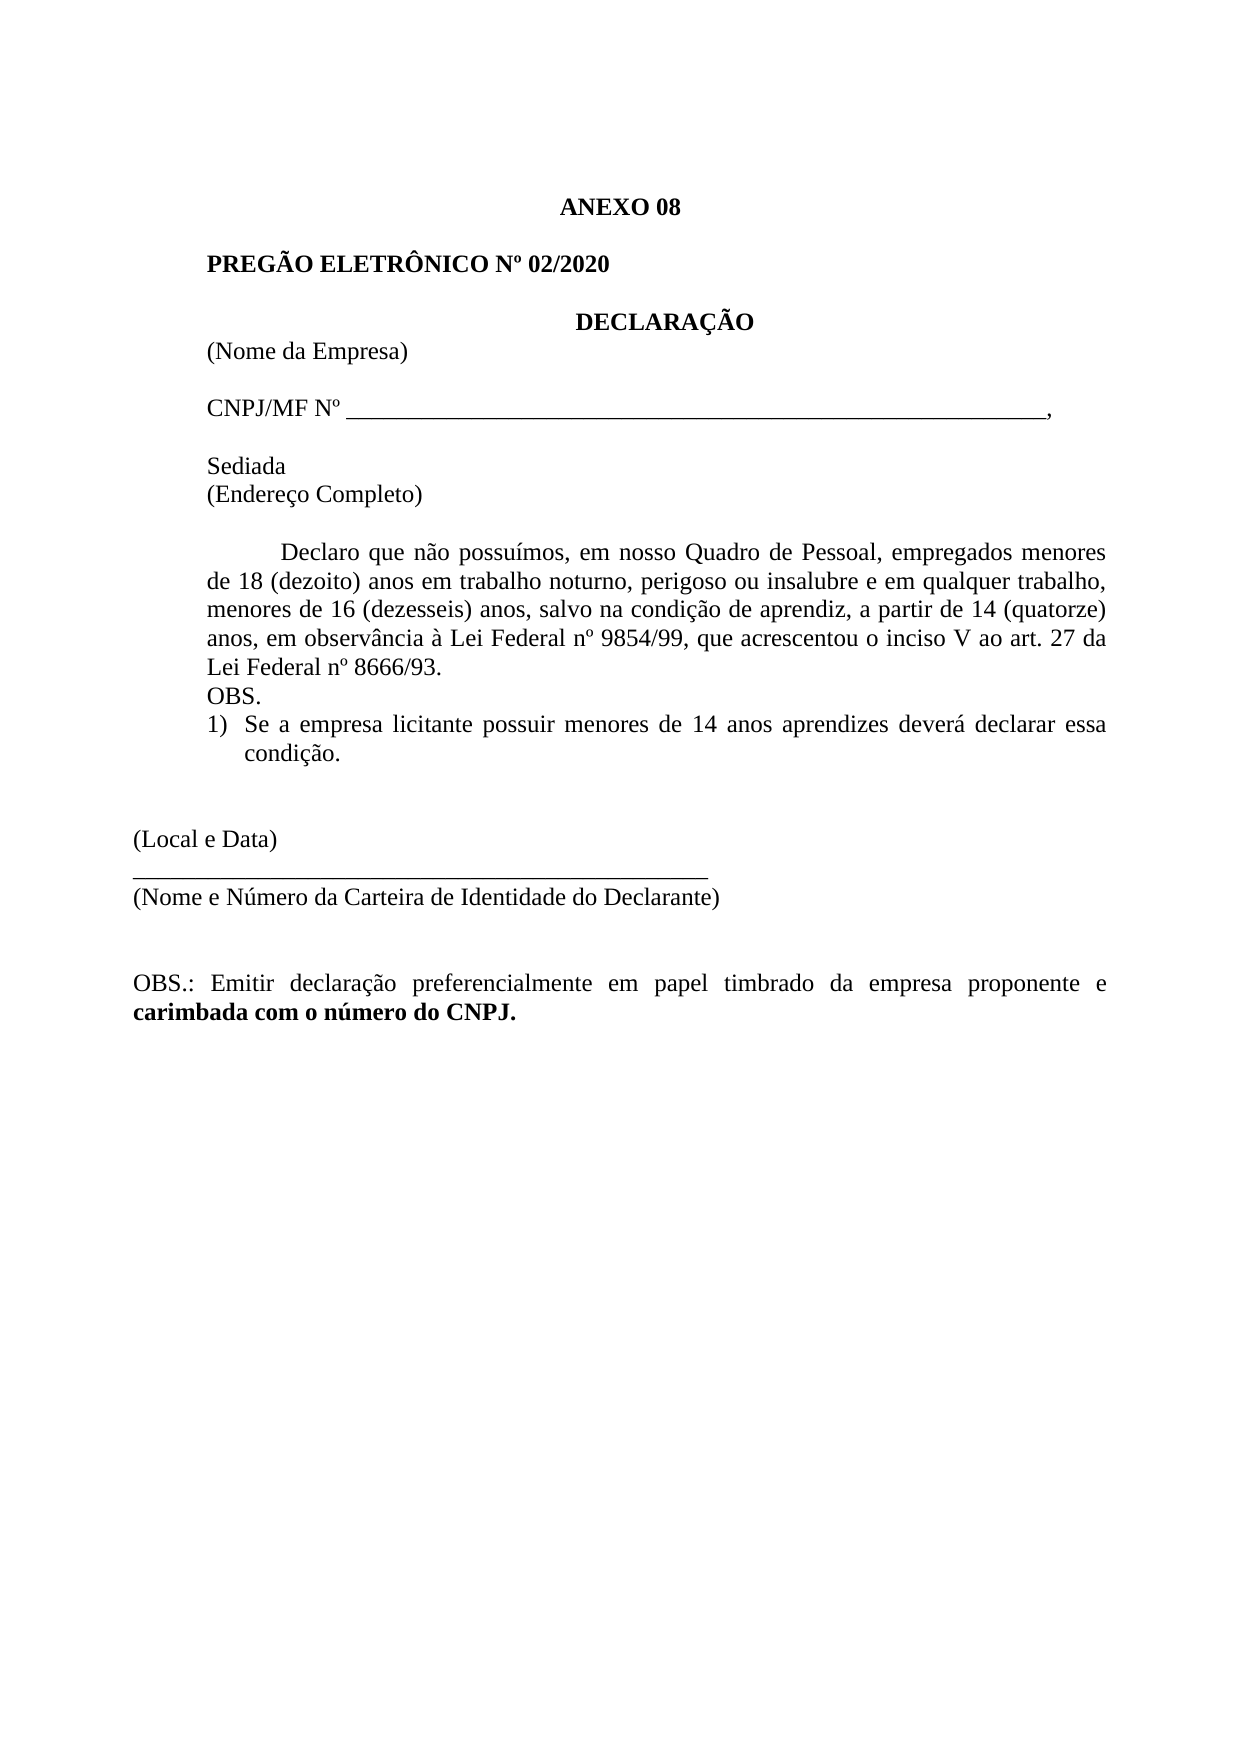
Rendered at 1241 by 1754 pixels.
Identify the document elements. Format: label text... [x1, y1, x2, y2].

text (Local e Data) [133, 824, 1107, 853]
text OBS. [207, 681, 1107, 709]
text (Nome da Empresa) [133, 336, 1107, 364]
text Declaro que não possuímos, em nosso Quadro de Pessoal, empregados menores de 18 (dezoito) anos em trabalho noturno, perigoso ou insalubre e em qualquer trabalho, menores de 16 (dezesseis) anos, salvo na condição de aprendiz, a partir de 14 (quatorze) anos, em observância à Lei Federal nº 9854/99, que acrescentou o inciso V ao art. 27 da Lei Federal nº 8666/93. [207, 537, 1107, 681]
list Se a empresa licitante possuir menores de 14 anos aprendizes deverá declarar essa condição. [207, 709, 1107, 767]
text DECLARAÇÃO [502, 307, 1107, 336]
text CNPJ/MF Nº ________________________________________________________, [207, 393, 1107, 422]
text Sediada [207, 451, 1107, 479]
text PREGÃO ELETRÔNICO Nº 02/2020 [133, 249, 1107, 278]
text (Nome e Número da Carteira de Identidade do Declarante) [133, 882, 1107, 911]
text OBS.: Emitir declaração preferencialmente em papel timbrado da empresa proponente e carimbada com o número do CNPJ. [133, 968, 1107, 1026]
text (Endereço Completo) [133, 479, 1107, 508]
text ANEXO 08 [133, 192, 1107, 221]
text ______________________________________________ [133, 853, 1107, 882]
